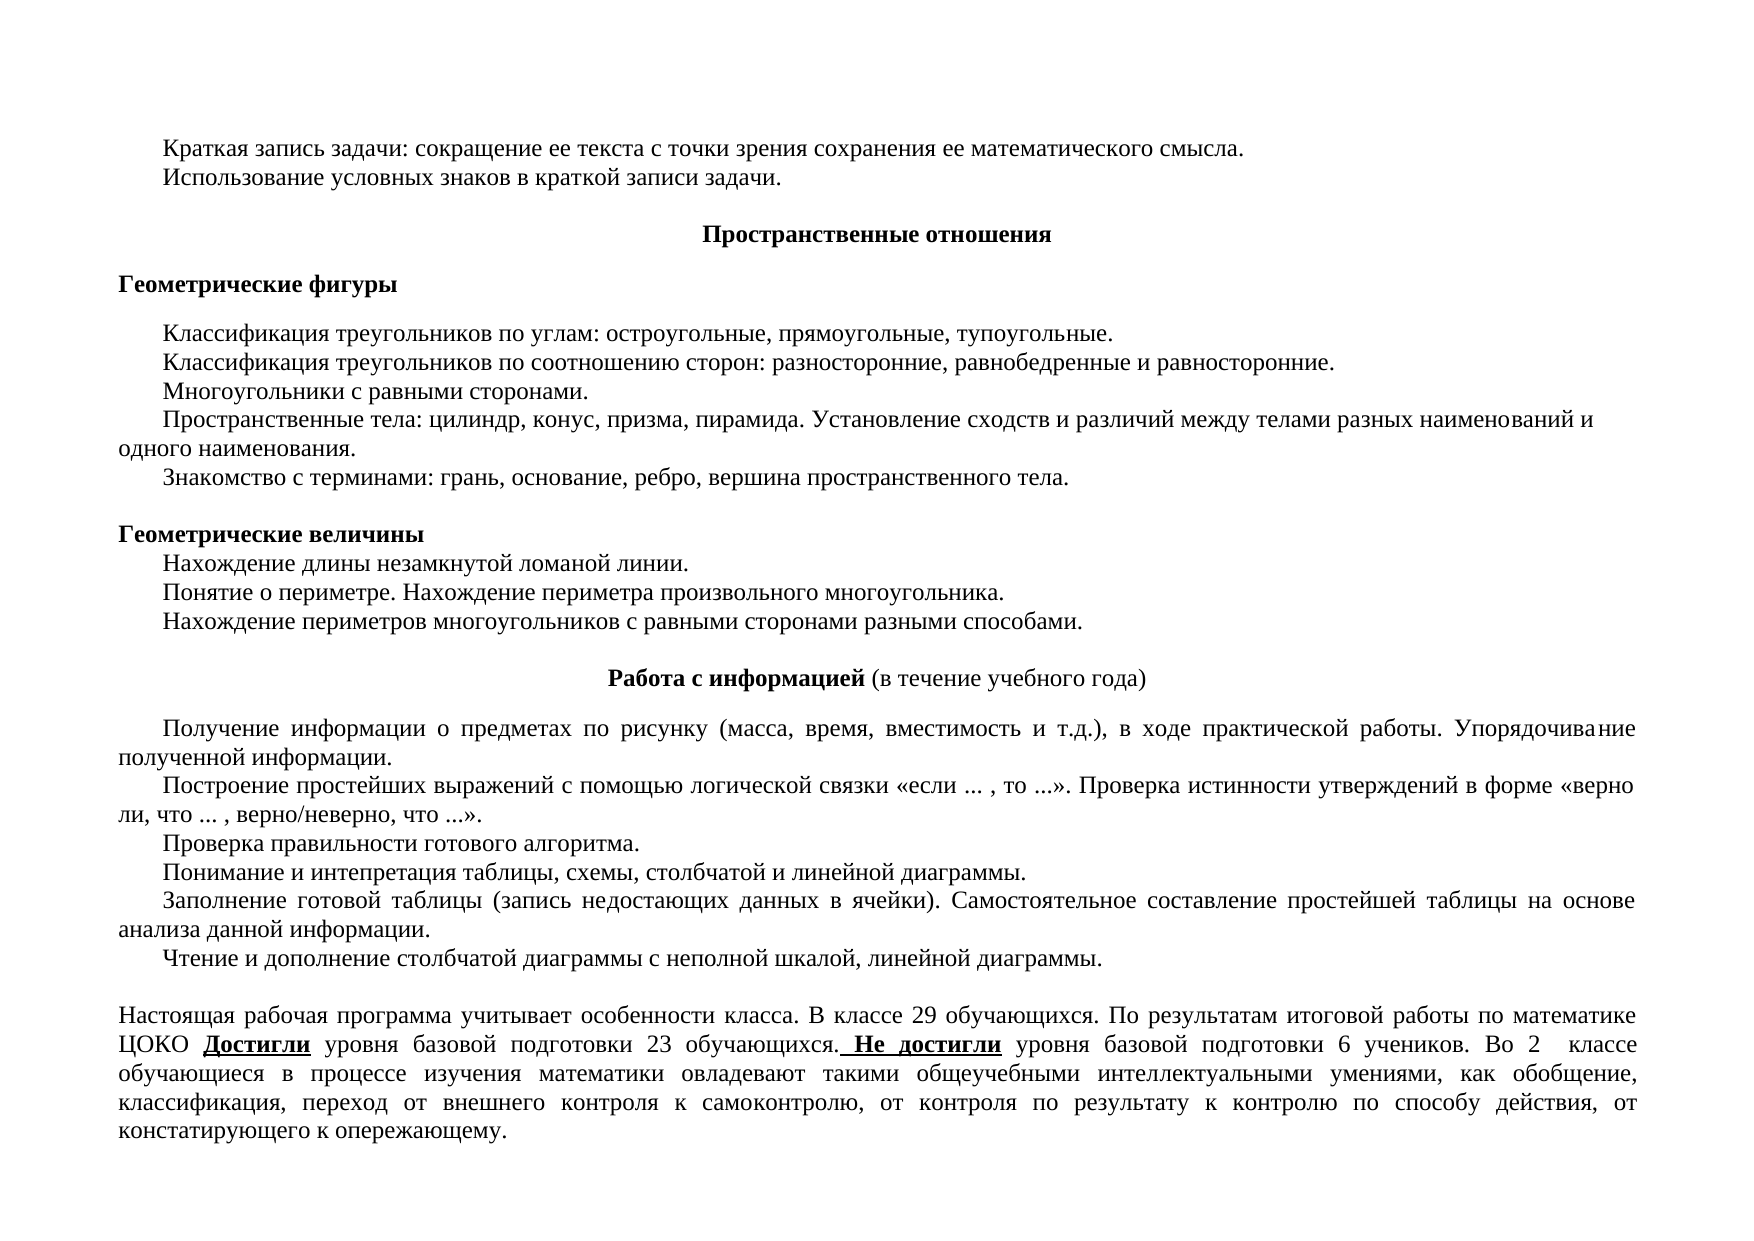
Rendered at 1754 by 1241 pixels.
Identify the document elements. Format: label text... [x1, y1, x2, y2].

text Пространственные тела: цилиндр, конус, призма, пирамида. Установление сходств и различий между телами разных наименований и одного наименования. [118, 404, 1636, 462]
text Нахождение периметров многоугольников с равными сторонами разными способами. [118, 606, 1636, 634]
text Получение информации о предметах по рисунку (масса, время, вместимость и т.д.), в ходе практической работы. Упорядочивание полученной информации. [118, 713, 1636, 770]
text Чтение и дополнение столбчатой диаграммы с неполной шкалой, линейной диаграммы. [118, 943, 1636, 972]
text Краткая запись задачи: сокращение ее текста с точки зрения сохранения ее математического смысла. [118, 133, 1636, 162]
text Классификация треугольников по соотношению сторон: разносторонние, равнобедренные и равносторонние. [118, 347, 1636, 376]
text Многоугольники с равными сторонами. [118, 376, 1636, 404]
text Заполнение готовой таблицы (запись недостающих данных в ячейки). Самостоятельное составление простейшей таблицы на основе анализа данной информации. [118, 885, 1636, 943]
text Понятие о периметре. Нахождение периметра произвольного многоугольника. [118, 577, 1636, 606]
text Пространственные отношения [118, 219, 1636, 248]
text Классификация треугольников по углам: остроугольные, прямоугольные, тупоугольные. [118, 318, 1636, 347]
text Геометрические фигуры [118, 269, 1636, 297]
text Геометрические величины [118, 519, 1636, 548]
text Понимание и интепретация таблицы, схемы, столбчатой и линейной диаграммы. [118, 857, 1636, 885]
text Настоящая рабочая программа учитывает особенности класса. В классе 29 обучающихся. По результатам итоговой работы по математике ЦОКО Достигли уровня базовой подготовки 23 обучающихся. Не достигли уровня базовой подготовки 6 учеников. Во 2 классе обучающиеся в процессе изучения математики овладевают такими общеучебными интеллектуальными умениями, как обобщение, классификация, переход от внешнего контроля к самоконтролю, от контроля по результату к контролю по способу действия, от констатирующего к опережающему. [118, 1000, 1638, 1144]
text Работа с информацией (в течение учебного года) [118, 663, 1636, 692]
text Знакомство с терминами: грань, основание, ребро, вершина пространственного тела. [118, 462, 1636, 491]
text Нахождение длины незамкнутой ломаной линии. [118, 548, 1636, 577]
text Построение простейших выражений с помощью логической связки «если ... , то ...». Проверка истинности утверждений в форме «верно ли, что ... , верно/неверно, что ...». [118, 770, 1636, 828]
text Использование условных знаков в краткой записи задачи. [118, 162, 1636, 190]
text Проверка правильности готового алгоритма. [118, 828, 1636, 857]
